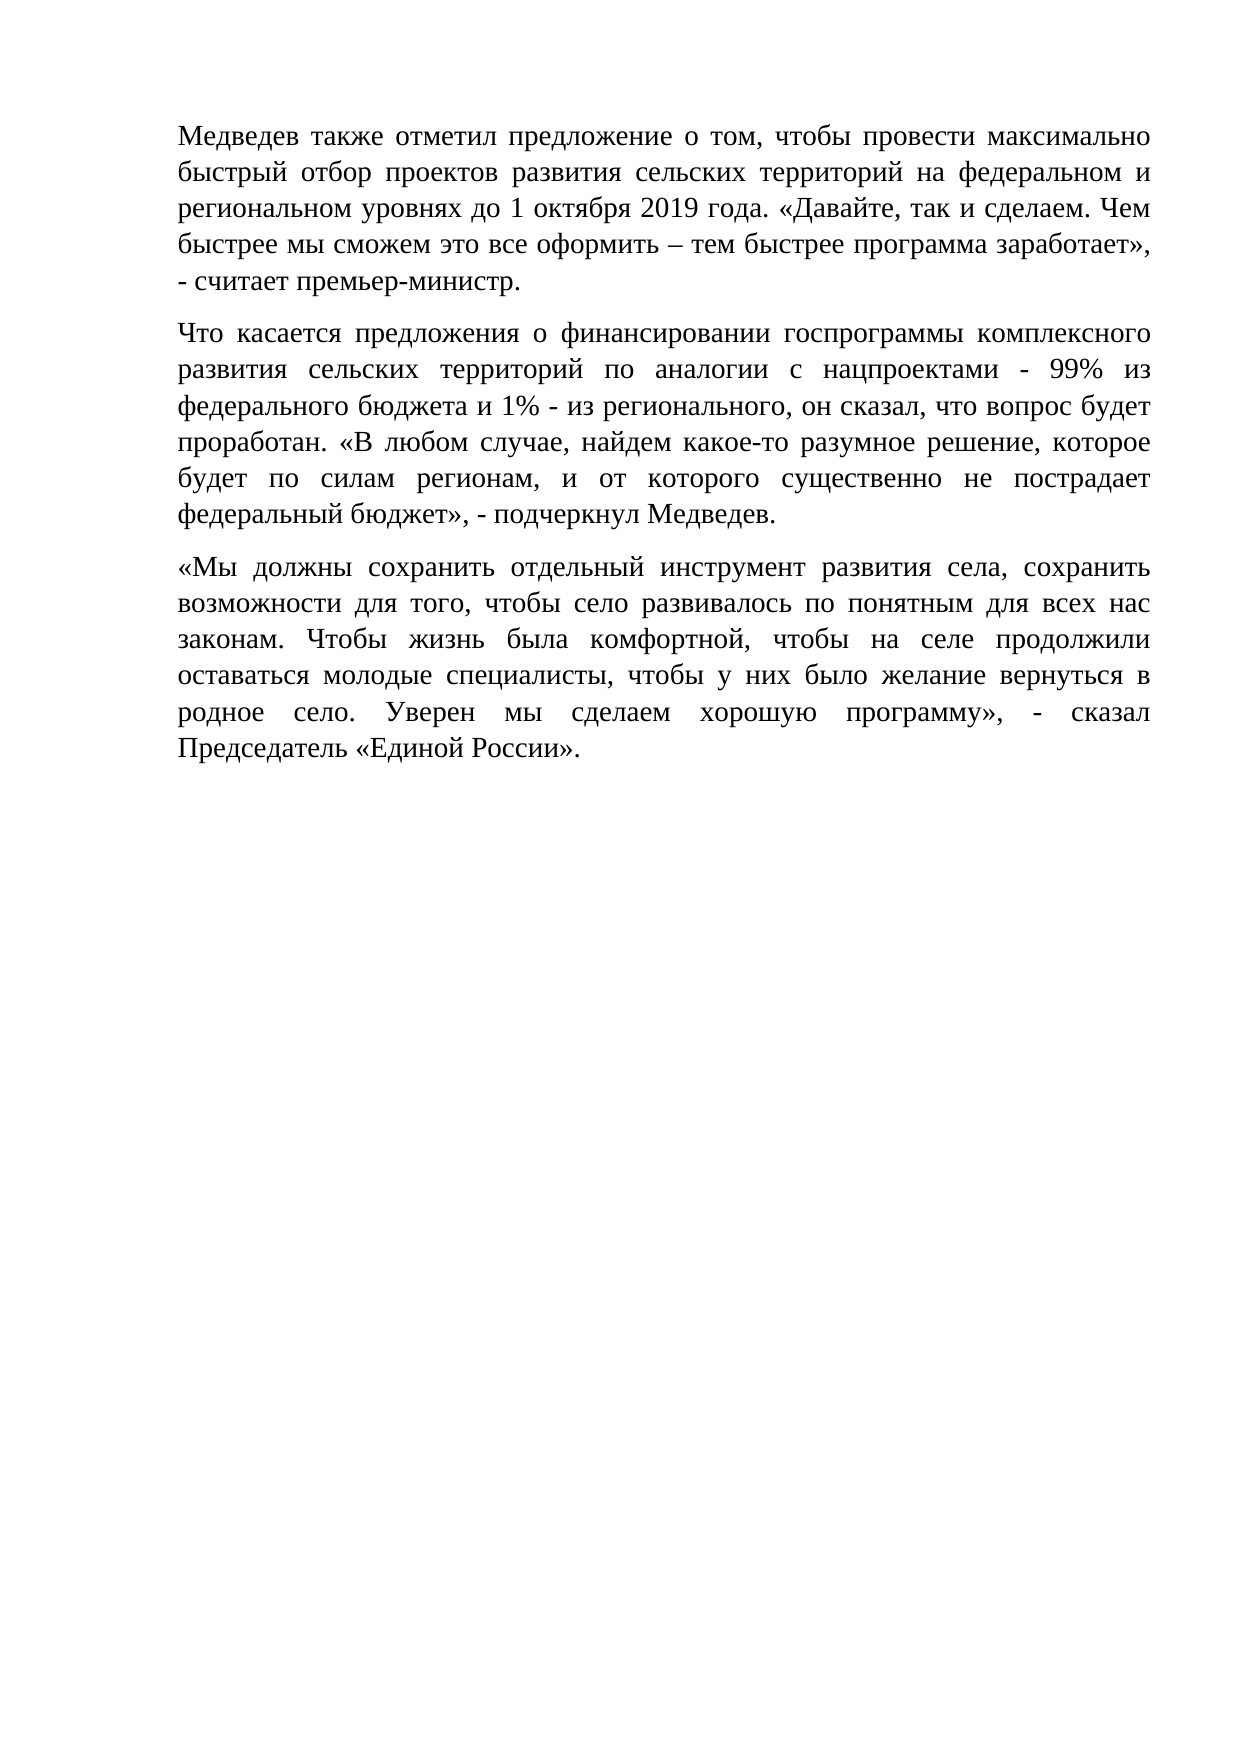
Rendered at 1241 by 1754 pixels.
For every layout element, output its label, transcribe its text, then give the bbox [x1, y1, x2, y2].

text Что касается предложения о финансировании госпрограммы комплексного развития сельских территорий по аналогии с нацпроектами - 99% из федерального бюджета и 1% - из регионального, он сказал, что вопрос будет проработан. «В любом случае, найдем какое-то разумное решение, которое будет по силам регионам, и от которого существенно не пострадает федеральный бюджет», - подчеркнул Медведев. [177, 316, 1152, 530]
text «Мы должны сохранить отдельный инструмент развития села, сохранить возможности для того, чтобы село развивалось по понятным для всех нас законам. Чтобы жизнь была комфортной, чтобы на селе продолжили оставаться молодые специалисты, чтобы у них было желание вернуться в родное село. Уверен мы сделаем хорошую программу», - сказал Председатель «Единой России». [177, 549, 1152, 763]
text Медведев также отметил предложение о том, чтобы провести максимально быстрый отбор проектов развития сельских территорий на федеральном и региональном уровнях до 1 октября 2019 года. «Давайте, так и сделаем. Чем быстрее мы сможем это все оформить – тем быстрее программа заработает», - считает премьер-министр. [177, 118, 1152, 296]
